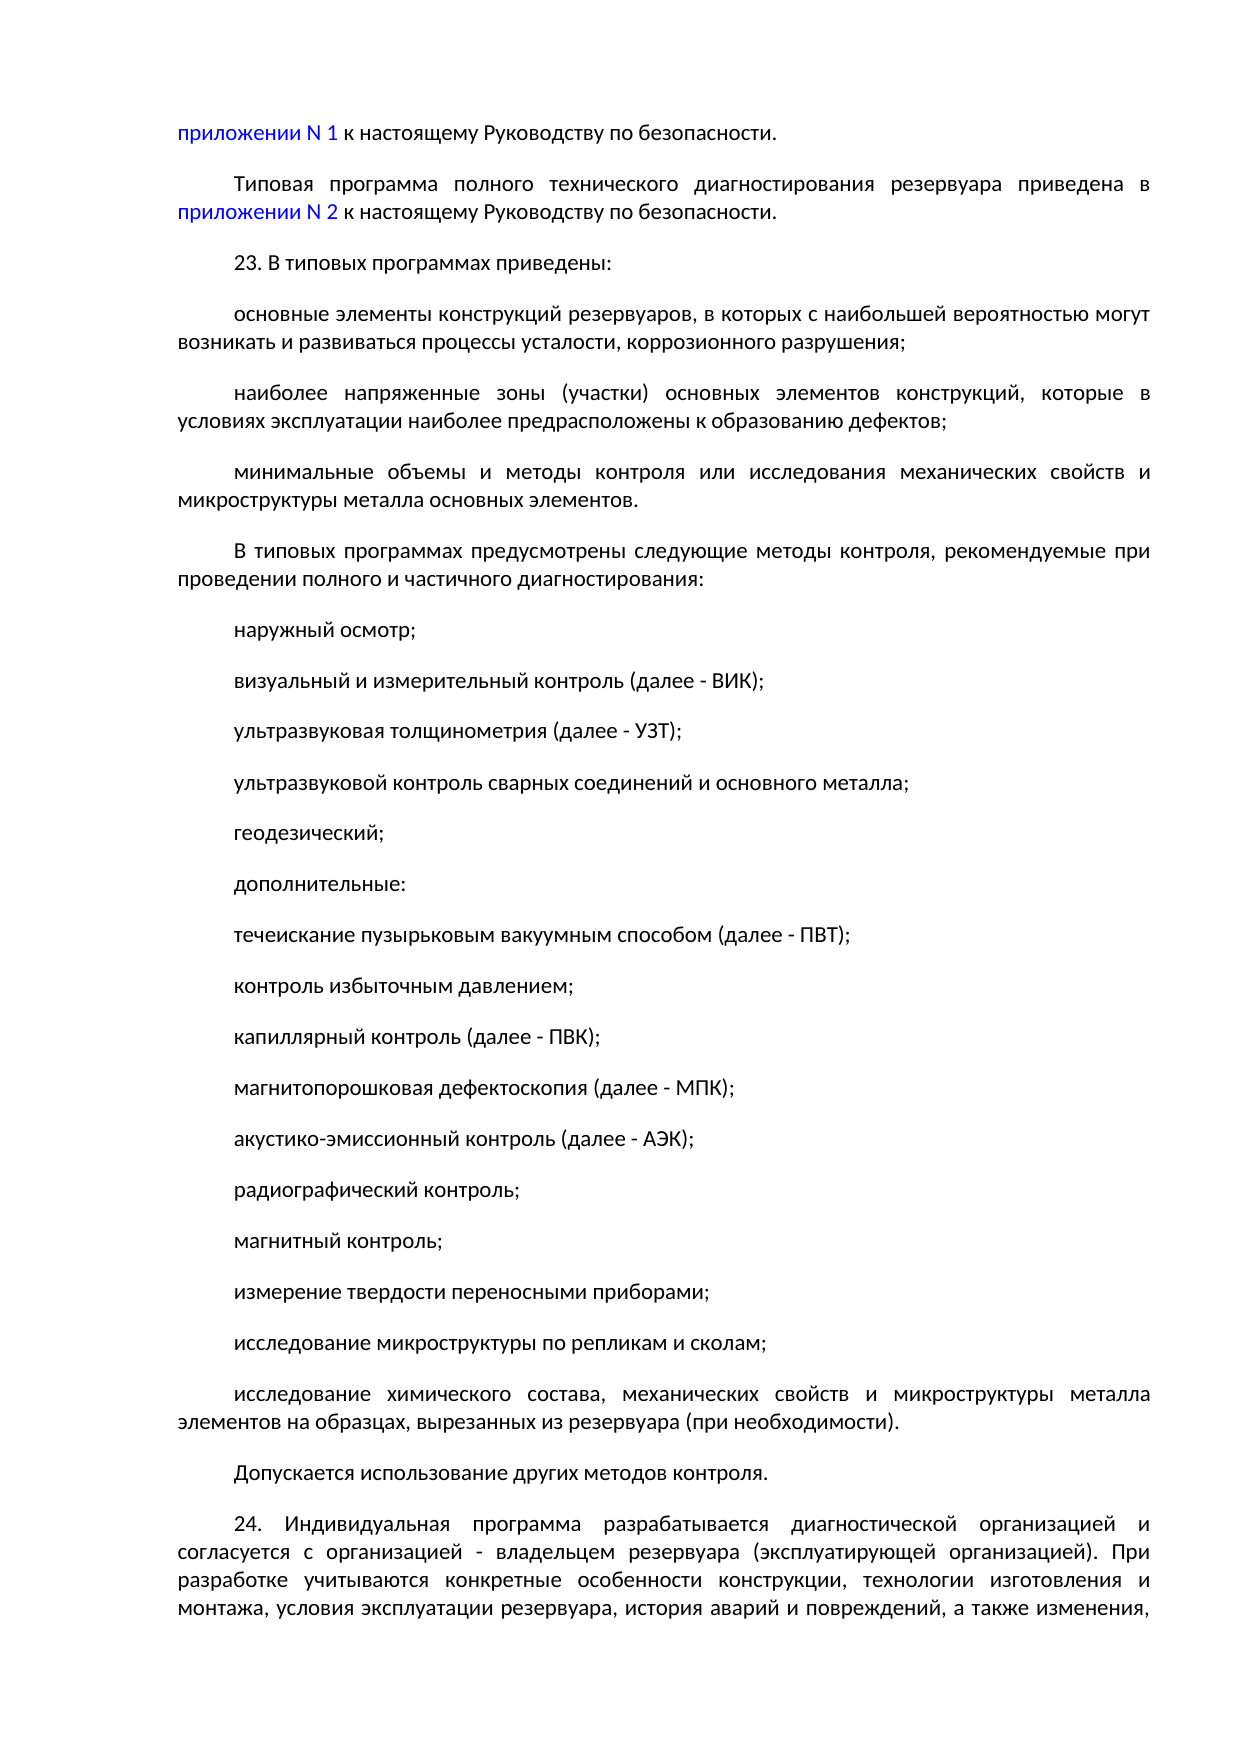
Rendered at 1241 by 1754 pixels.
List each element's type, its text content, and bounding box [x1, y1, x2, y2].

text ультразвуковая толщинометрия (далее - УЗТ); [177, 717, 1152, 745]
text измерение твердости переносными приборами; [177, 1277, 1152, 1305]
text магнитный контроль; [177, 1226, 1152, 1254]
text дополнительные: [177, 869, 1152, 897]
text 23. В типовых программах приведены: [177, 248, 1152, 276]
text контроль избыточным давлением; [177, 971, 1152, 999]
text основные элементы конструкций резервуаров, в которых с наибольшей вероятностью могут возникать и развиваться процессы усталости, коррозионного разрушения; [177, 299, 1152, 355]
text визуальный и измерительный контроль (далее - ВИК); [177, 666, 1152, 694]
text ультразвуковой контроль сварных соединений и основного металла; [177, 768, 1152, 796]
text течеискание пузырьковым вакуумным способом (далее - ПВТ); [177, 920, 1152, 948]
text наиболее напряженные зоны (участки) основных элементов конструкций, которые в условиях эксплуатации наиболее предрасположены к образованию дефектов; [177, 378, 1152, 434]
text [177, 1509, 1152, 1621]
text капиллярный контроль (далее - ПВК); [177, 1022, 1152, 1050]
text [177, 118, 1152, 146]
text геодезический; [177, 818, 1152, 847]
text радиографический контроль; [177, 1175, 1152, 1203]
text Допускается использование других методов контроля. [177, 1458, 1152, 1486]
text исследование химического состава, механических свойств и микроструктуры металла элементов на образцах, вырезанных из резервуара (при необходимости). [177, 1379, 1152, 1435]
text минимальные объемы и методы контроля или исследования механических свойств и микроструктуры металла основных элементов. [177, 457, 1152, 513]
text магнитопорошковая дефектоскопия (далее - МПК); [177, 1073, 1152, 1101]
text акустико-эмиссионный контроль (далее - АЭК); [177, 1124, 1152, 1152]
text В типовых программах предусмотрены следующие методы контроля, рекомендуемые при проведении полного и частичного диагностирования: [177, 536, 1152, 592]
text исследование микроструктуры по репликам и сколам; [177, 1328, 1152, 1356]
text Типовая программа полного технического диагностирования резервуара приведена в приложении N 2 к настоящему Руководству по безопасности. [177, 169, 1152, 225]
text наружный осмотр; [177, 615, 1152, 643]
